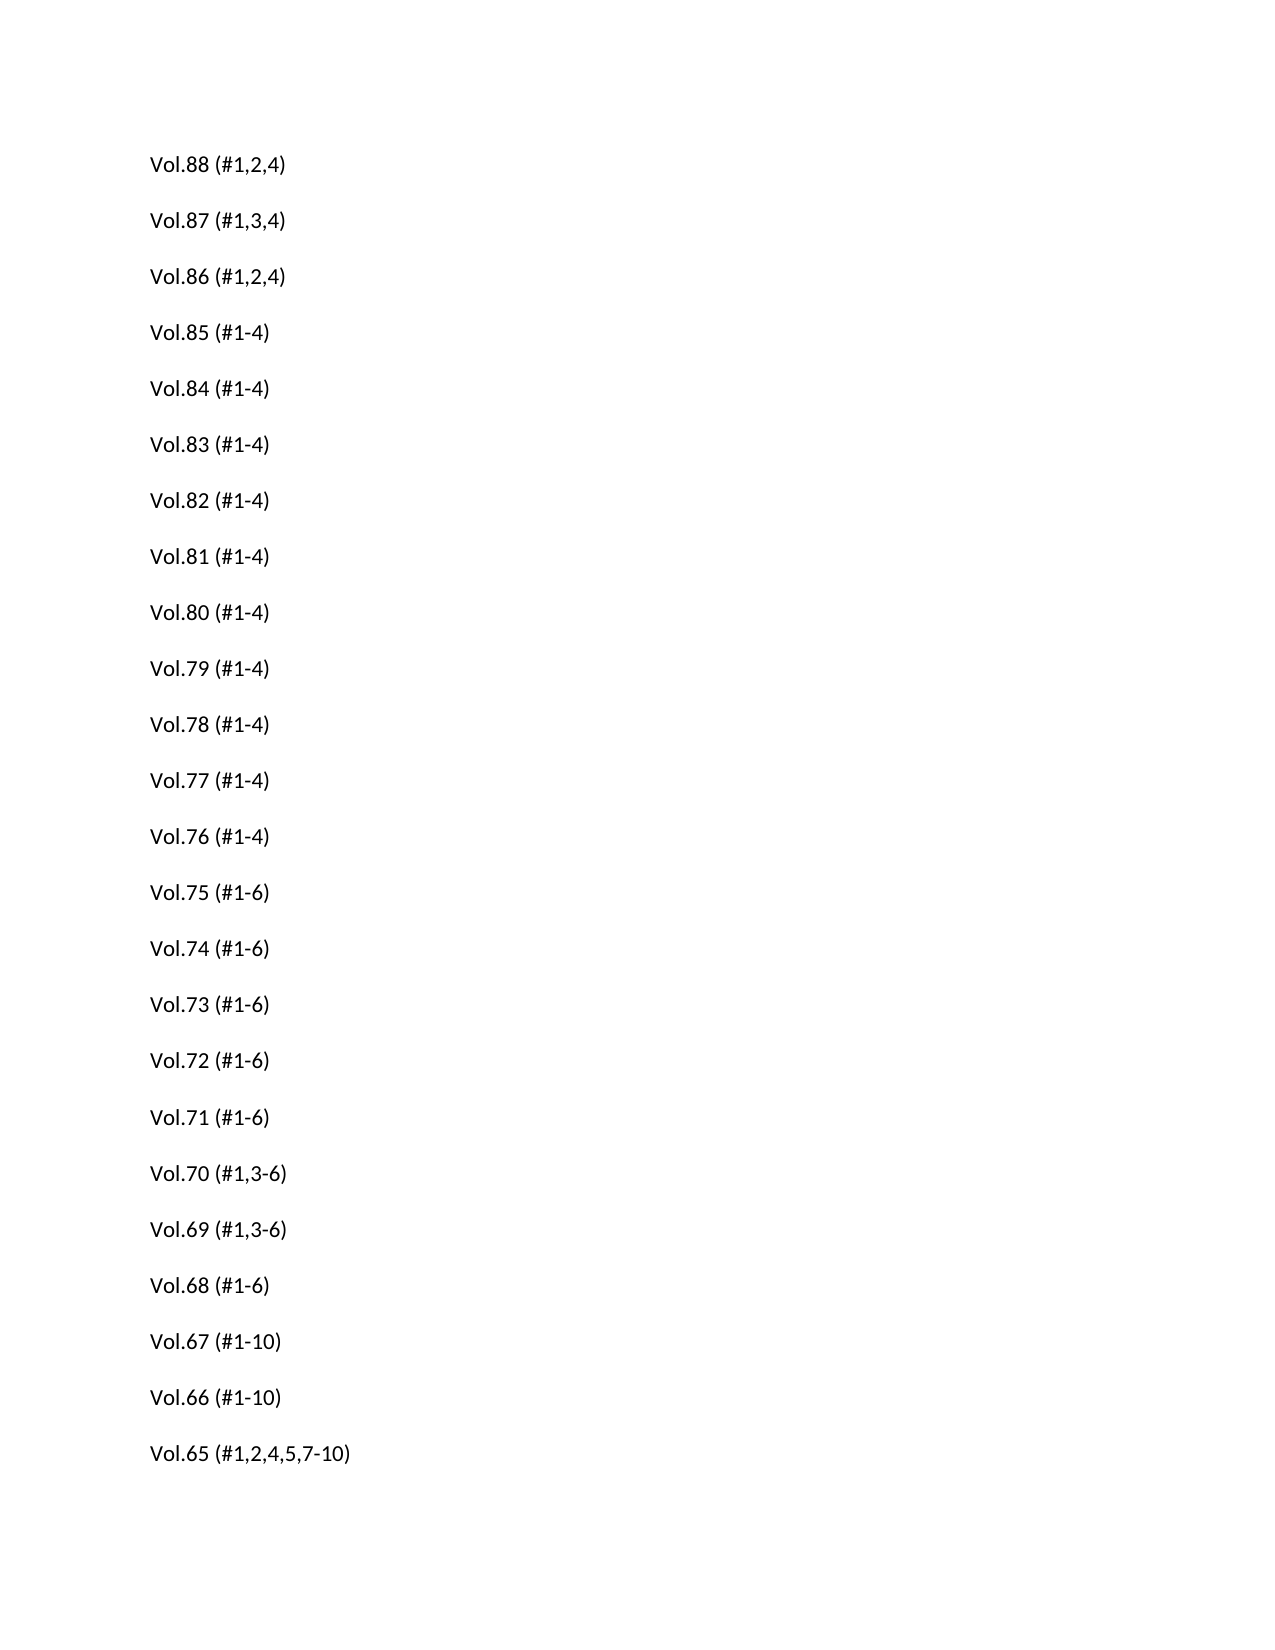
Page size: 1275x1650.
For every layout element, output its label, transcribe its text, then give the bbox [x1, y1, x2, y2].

text Vol.85 (#1-4) [150, 318, 1125, 346]
text Vol.69 (#1,3-6) [150, 1215, 1125, 1243]
text Vol.82 (#1-4) [150, 486, 1125, 514]
text Vol.66 (#1-10) [150, 1383, 1125, 1411]
text Vol.87 (#1,3,4) [150, 206, 1125, 234]
text Vol.83 (#1-4) [150, 430, 1125, 458]
text Vol.79 (#1-4) [150, 654, 1125, 682]
text Vol.81 (#1-4) [150, 542, 1125, 570]
text Vol.75 (#1-6) [150, 878, 1125, 907]
text Vol.77 (#1-4) [150, 766, 1125, 794]
text Vol.73 (#1-6) [150, 991, 1125, 1019]
text Vol.65 (#1,2,4,5,7-10) [150, 1439, 1125, 1467]
text Vol.78 (#1-4) [150, 710, 1125, 738]
text Vol.67 (#1-10) [150, 1327, 1125, 1355]
text Vol.68 (#1-6) [150, 1271, 1125, 1299]
text Vol.88 (#1,2,4) [150, 150, 1125, 178]
text Vol.84 (#1-4) [150, 374, 1125, 402]
text Vol.70 (#1,3-6) [150, 1159, 1125, 1187]
text Vol.86 (#1,2,4) [150, 262, 1125, 290]
text Vol.80 (#1-4) [150, 598, 1125, 626]
text Vol.74 (#1-6) [150, 934, 1125, 963]
text Vol.72 (#1-6) [150, 1047, 1125, 1075]
text Vol.76 (#1-4) [150, 822, 1125, 851]
text Vol.71 (#1-6) [150, 1103, 1125, 1131]
